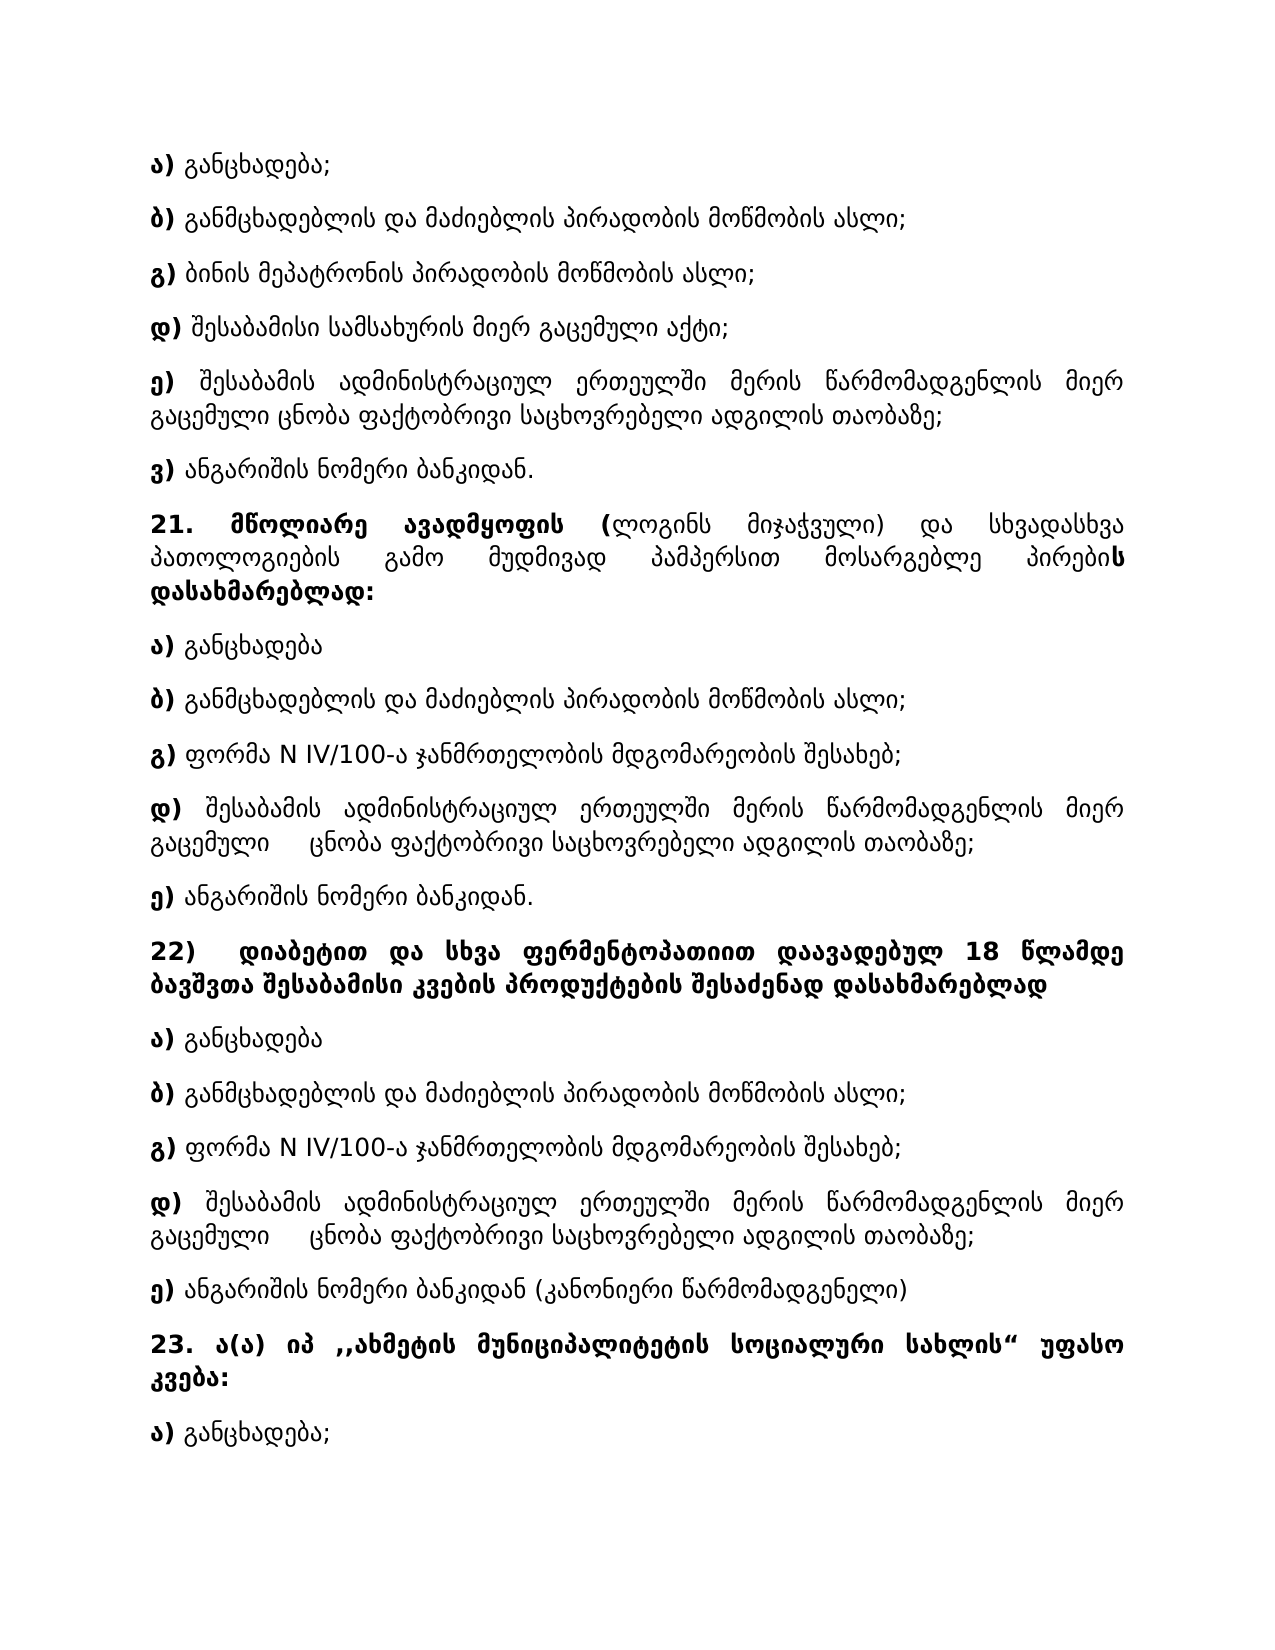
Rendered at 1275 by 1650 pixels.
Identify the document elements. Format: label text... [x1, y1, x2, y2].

text ბ) განმცხადებლის და მაძიებლის პირადობის მოწმობის ასლი; [150, 1079, 1125, 1108]
text გ) ბინის მეპატრონის პირადობის მოწმობის ასლი; [150, 259, 1125, 288]
text 21. მწოლიარე ავადმყოფის (ლოგინს მიჯაჭვული) და სხვადასხვა პათოლოგიების გამო მუდმივად პამპერსით მოსარგებლე პირების დასახმარებლად: [150, 510, 1125, 606]
text 23. ა(ა) იპ ,,ახმეტის მუნიციპალიტეტის სოციალური სახლის“ უფასო კვება: [150, 1330, 1125, 1393]
text ე) ანგარიშის ნომერი ბანკიდან (კანონიერი წარმომადგენელი) [150, 1276, 1125, 1305]
text დ) შესაბამის ადმინისტრაციულ ერთეულში მერის წარმომადგენლის მიერ გაცემული ცნობა ფაქტობრივი საცხოვრებელი ადგილის თაობაზე; [150, 1188, 1125, 1250]
text 22) დიაბეტით და სხვა ფერმენტოპათიით დაავადებულ 18 წლამდე ბავშვთა შესაბამისი კვების პროდუქტების შესაძენად დასახმარებლად [150, 937, 1125, 999]
text დ) შესაბამის ადმინისტრაციულ ერთეულში მერის წარმომადგენლის მიერ გაცემული ცნობა ფაქტობრივი საცხოვრებელი ადგილის თაობაზე; [150, 794, 1125, 857]
text გ) ფორმა N IV/100-ა ჯანმრთელობის მდგომარეობის შესახებ; [150, 1133, 1125, 1162]
text ე) შესაბამის ადმინისტრაციულ ერთეულში მერის წარმომადგენლის მიერ გაცემული ცნობა ფაქტობრივი საცხოვრებელი ადგილის თაობაზე; [150, 367, 1125, 430]
text ა) განცხადება; [150, 150, 1125, 179]
text ბ) განმცხადებლის და მაძიებლის პირადობის მოწმობის ასლი; [150, 204, 1125, 233]
text ე) ანგარიშის ნომერი ბანკიდან. [150, 882, 1125, 911]
text გ) ფორმა N IV/100-ა ჯანმრთელობის მდგომარეობის შესახებ; [150, 740, 1125, 769]
text ა) განცხადება [150, 631, 1125, 660]
text დ) შესაბამისი სამსახურის მიერ გაცემული აქტი; [150, 313, 1125, 342]
text ა) განცხადება [150, 1024, 1125, 1054]
text ბ) განმცხადებლის და მაძიებლის პირადობის მოწმობის ასლი; [150, 686, 1125, 715]
text ა) განცხადება; [150, 1418, 1125, 1447]
text ვ) ანგარიშის ნომერი ბანკიდან. [150, 455, 1125, 484]
